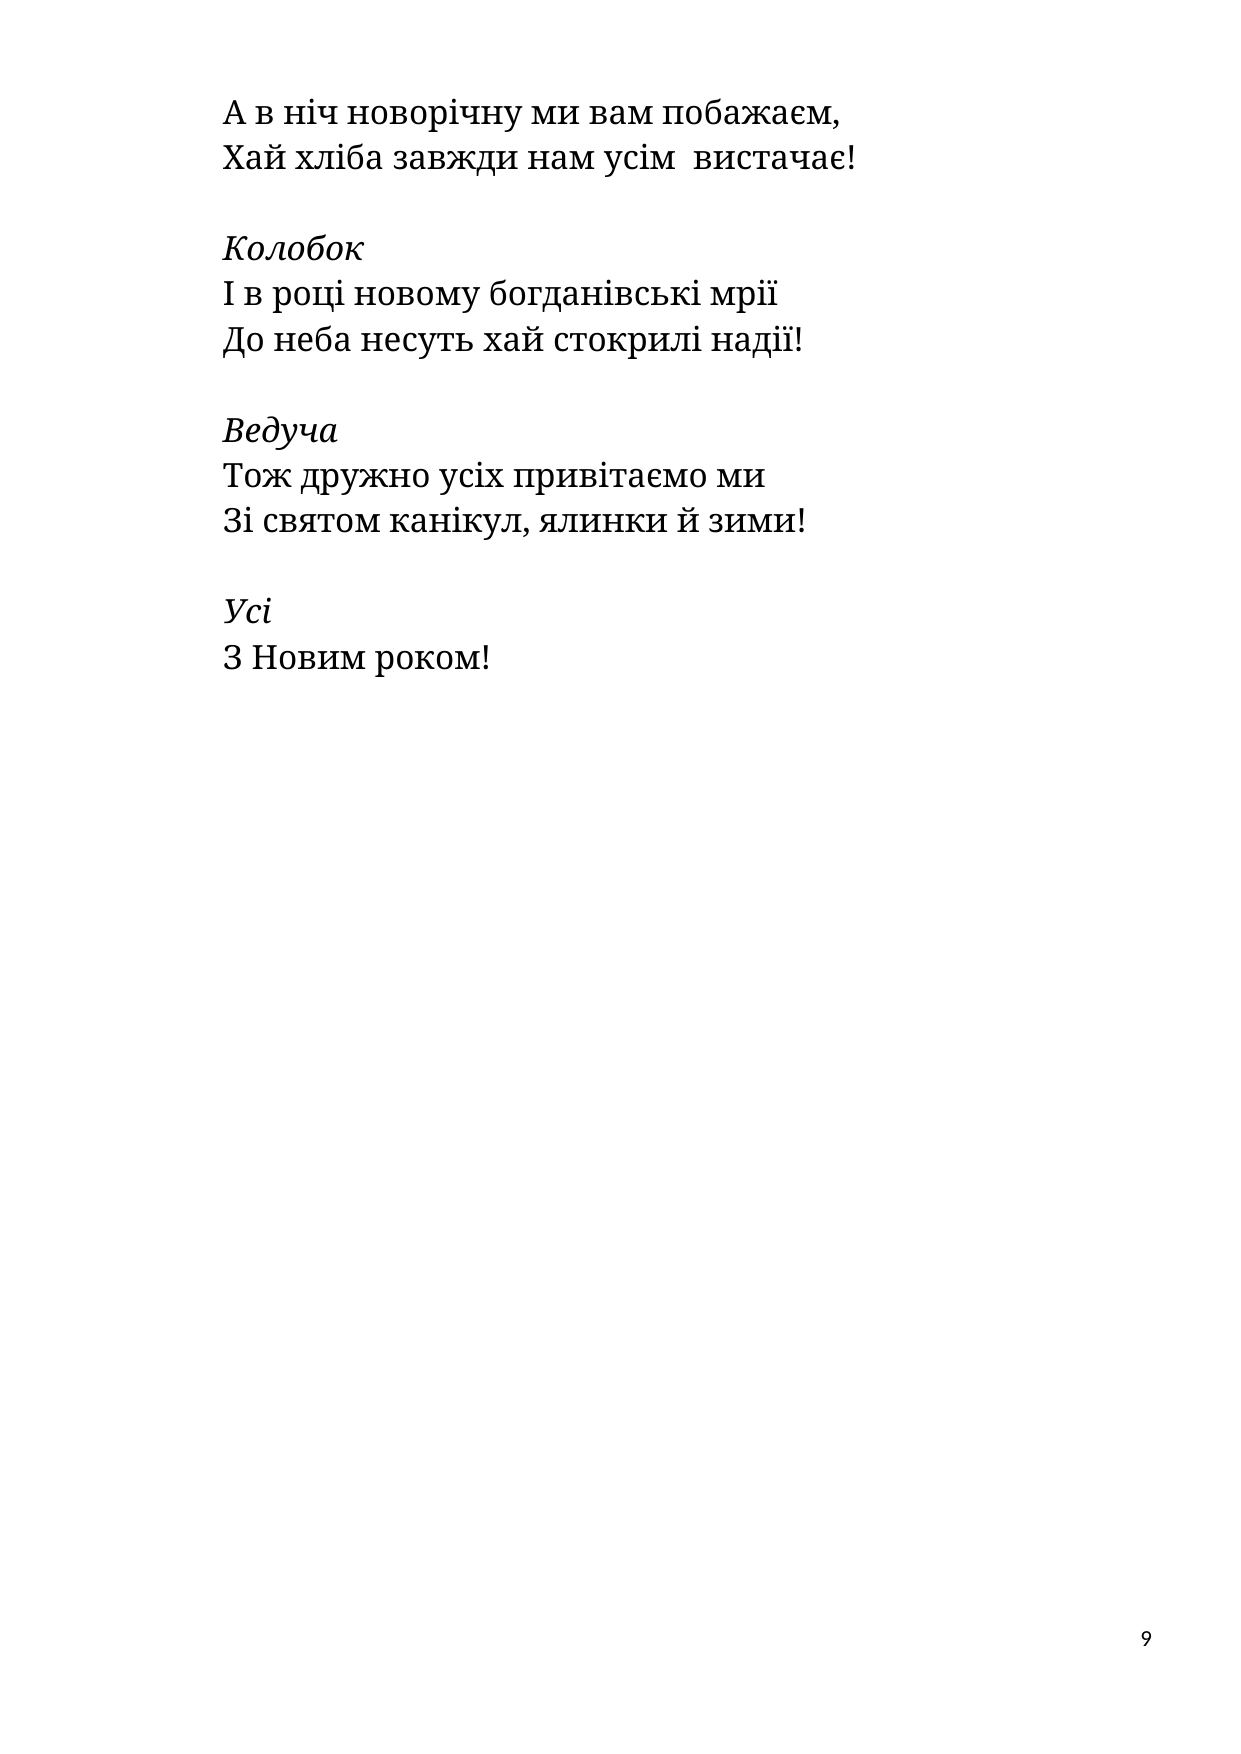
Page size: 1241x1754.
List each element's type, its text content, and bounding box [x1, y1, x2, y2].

list Ведуча [223, 406, 1127, 452]
list Зі святом канікул, ялинки й зими! [223, 497, 1127, 543]
list Хай хліба завжди нам усім вистачає! [223, 134, 1127, 179]
list А в ніч новорічну ми вам побажаєм, [223, 88, 1127, 134]
list І в році новому богданівські мрії [223, 270, 1127, 316]
list Тож дружно усіх привітаємо ми [223, 452, 1127, 497]
list Усі [223, 588, 1127, 633]
list З Новим роком! [223, 633, 1127, 679]
list Колобок [223, 225, 1127, 270]
list До неба несуть хай стокрилі надії! [223, 316, 1127, 361]
